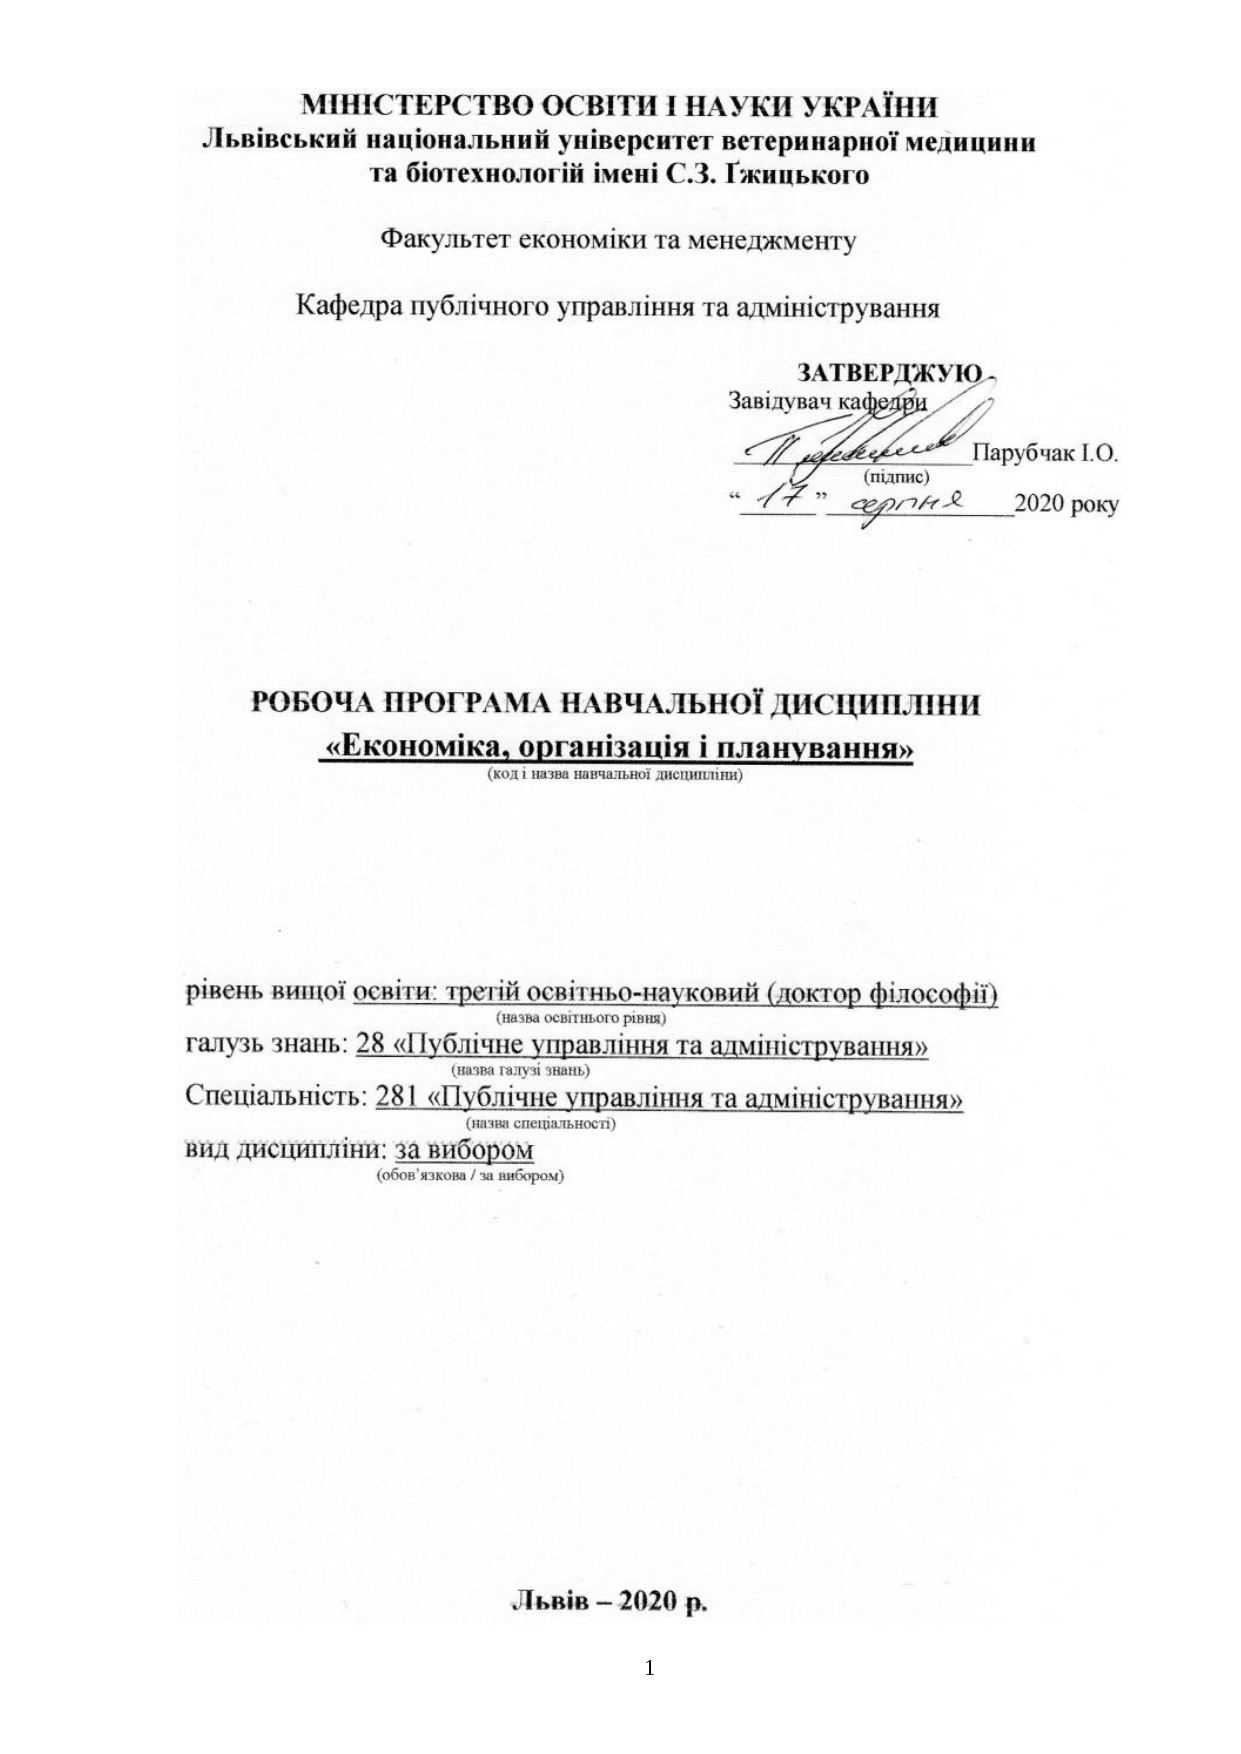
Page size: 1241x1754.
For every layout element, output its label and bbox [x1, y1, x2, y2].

picture [177, 88, 1123, 1625]
